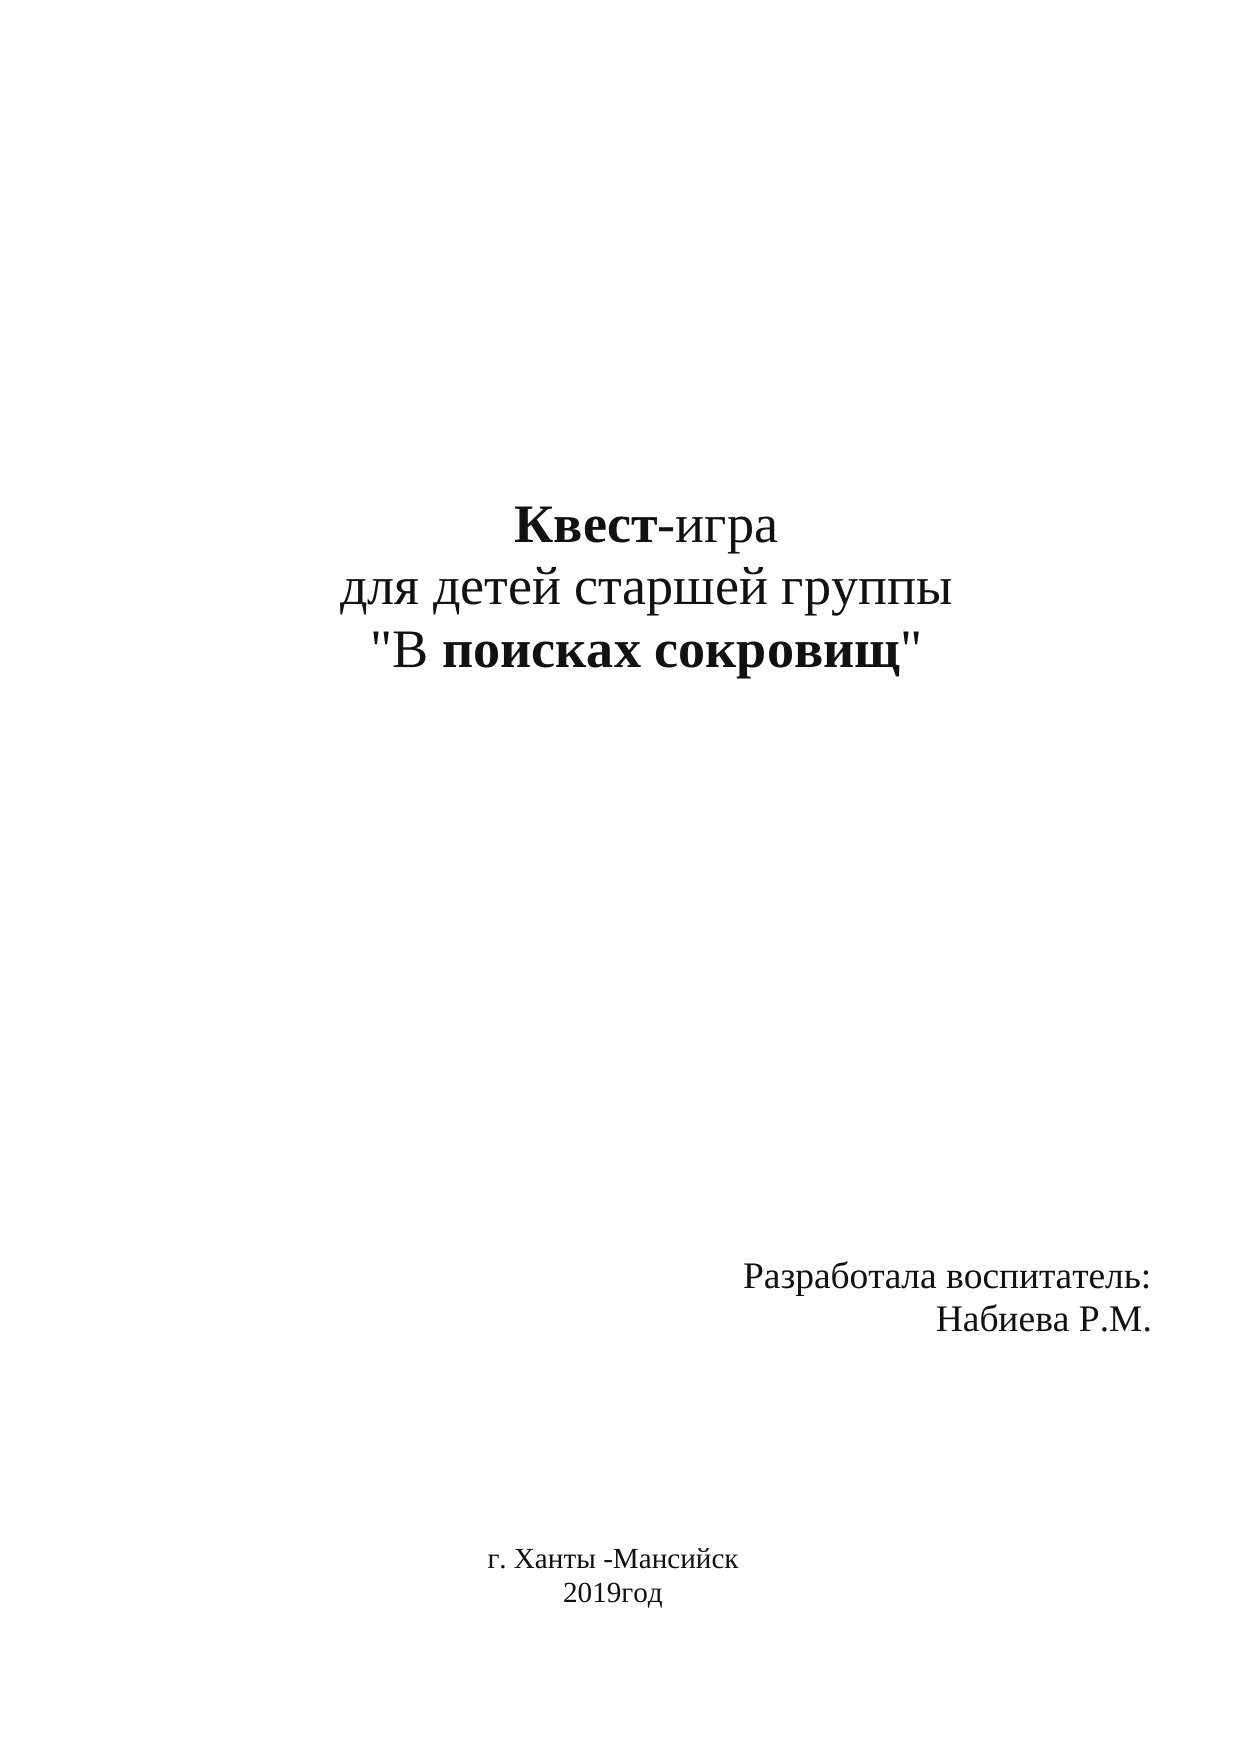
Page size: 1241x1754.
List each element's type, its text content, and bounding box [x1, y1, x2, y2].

text 2019год [74, 1575, 1152, 1608]
text Набиева Р.М. [103, 1297, 1152, 1340]
text Квест-игра [103, 492, 1152, 554]
text Разработала воспитатель: [103, 1254, 1152, 1297]
text "В поисках сокровищ" [103, 616, 1152, 679]
text для детей старшей группы [103, 554, 1152, 616]
text г. Ханты -Мансийск [74, 1541, 1152, 1575]
